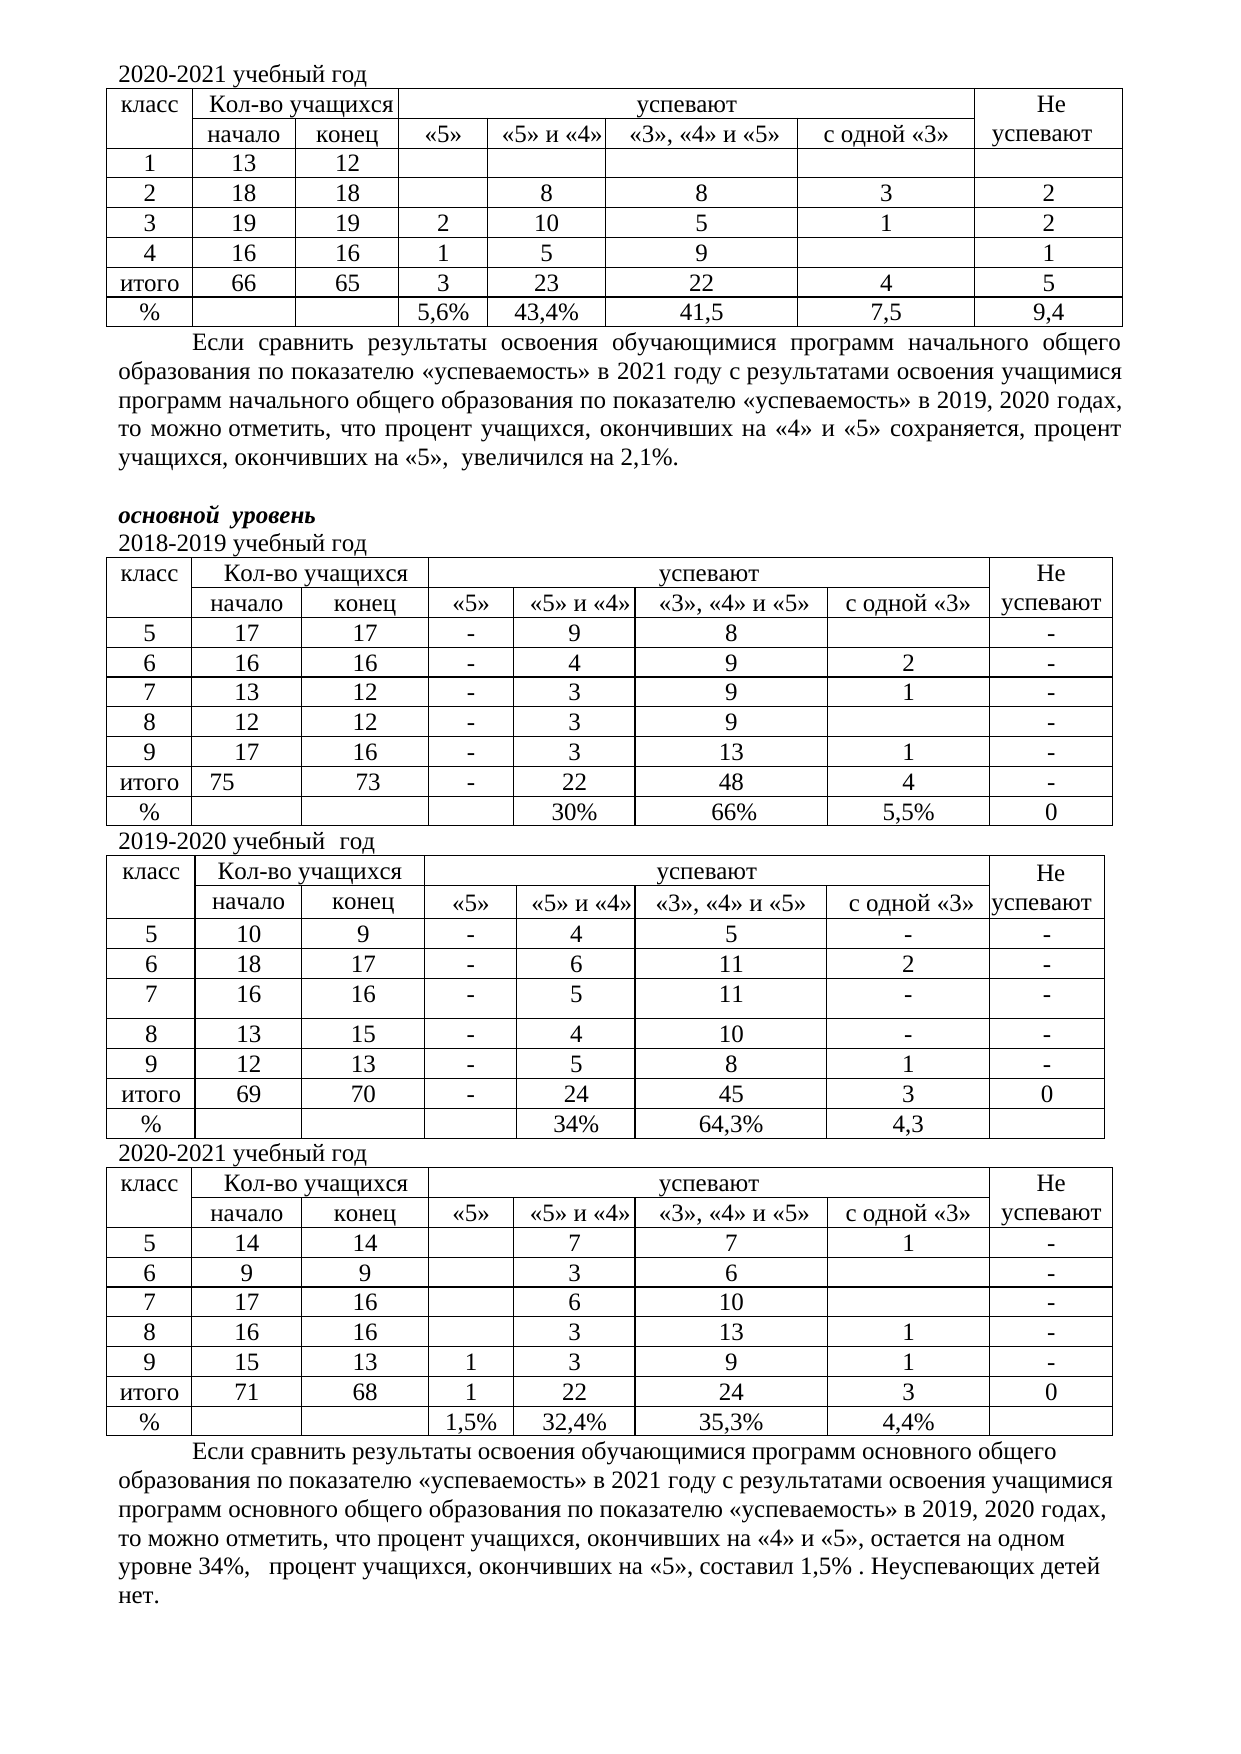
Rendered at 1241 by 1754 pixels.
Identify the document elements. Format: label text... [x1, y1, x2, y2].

table_cell [429, 1288, 513, 1316]
table_cell [990, 1407, 1112, 1435]
table_cell [399, 178, 487, 207]
table_cell 4 [107, 238, 192, 267]
text 2019-2020 учебный год [118, 826, 1122, 855]
table_cell 5 [107, 919, 194, 948]
table_cell «5» и «4» [514, 1198, 634, 1227]
table_cell 5 [975, 268, 1122, 296]
table_cell «3», «4» и «5» [636, 588, 827, 617]
table_cell 15 [192, 1347, 301, 1376]
table_cell 17 [192, 737, 301, 766]
table_cell 7,5 [798, 298, 974, 326]
table_cell 5 [636, 919, 826, 948]
table_cell - [990, 737, 1112, 766]
table_cell 43,4% [488, 298, 605, 326]
table_cell - [990, 1347, 1112, 1376]
table_cell 10 [196, 919, 301, 948]
table_cell - [429, 678, 513, 706]
table_cell 9 [514, 618, 634, 647]
table_cell 9 [636, 678, 827, 706]
table_cell - [827, 1019, 989, 1048]
table_cell - [425, 949, 516, 978]
table_cell 5 [107, 618, 191, 647]
table_cell 64,3% [636, 1109, 826, 1137]
table_cell 16 [192, 648, 301, 676]
table_cell 69 [196, 1079, 301, 1108]
table_cell 3 [828, 1377, 989, 1406]
table_cell 8 [488, 178, 605, 207]
table_cell [975, 149, 1122, 177]
table_cell «5» [399, 119, 487, 147]
table_cell 13 [193, 149, 295, 177]
table_cell [429, 1258, 513, 1286]
table_cell 9 [302, 919, 424, 948]
table_cell 1 [828, 1347, 989, 1376]
table_cell 22 [514, 1377, 634, 1406]
table_cell 13 [196, 1019, 301, 1048]
table_cell итого [107, 1079, 194, 1108]
table_cell 66% [636, 797, 827, 825]
table_cell 7 [107, 979, 194, 1018]
table_cell 4 [828, 767, 989, 796]
table_cell 5 [488, 238, 605, 267]
table_cell 6 [636, 1258, 827, 1286]
table_cell - [990, 949, 1104, 978]
table_cell 14 [192, 1228, 301, 1257]
table_cell 5 [517, 1049, 634, 1078]
table_cell 18 [193, 178, 295, 207]
text Если сравнить результаты освоения обучающимися программ начального общего образования по показателю «успеваемость» в 2021 году с результатами освоения учащимися программ начального общего образования по показателю «успеваемость» в 2019, 2020 годах, то можно отметить, что процент учащихся, окончивших на «4» и «5» сохраняется, процент учащихся, окончивших на «5», увеличился на 2,1%. [118, 327, 1122, 471]
table_cell - [429, 767, 513, 796]
table_cell 8 [107, 707, 191, 736]
table_header Не успевают [990, 558, 1112, 617]
table_cell - [990, 1288, 1112, 1316]
table_cell 6 [107, 648, 191, 676]
table_cell 6 [107, 949, 194, 978]
table_cell 7 [107, 1288, 191, 1316]
table_cell 16 [193, 238, 295, 267]
table_cell 17 [302, 618, 428, 647]
table_cell 9 [606, 238, 797, 267]
table_cell - [425, 1019, 516, 1048]
table_cell 12 [192, 707, 301, 736]
table_cell «5» и «4» [488, 119, 605, 147]
table_cell 1 [429, 1347, 513, 1376]
table_cell 3 [514, 1258, 634, 1286]
table_cell 30% [514, 797, 634, 825]
table_cell 68 [302, 1377, 428, 1406]
table_cell 0 [990, 1377, 1112, 1406]
table_cell 4,4% [828, 1407, 989, 1435]
table_cell - [990, 767, 1112, 796]
table_cell 5 [517, 979, 634, 1018]
table_cell начало [192, 588, 301, 617]
table_cell 8 [636, 618, 827, 647]
table_cell - [827, 979, 989, 1018]
table_cell начало [193, 119, 295, 147]
table_cell - [990, 979, 1104, 1018]
table_cell 1 [828, 737, 989, 766]
table_cell 66 [193, 268, 295, 296]
text Если сравнить результаты освоения обучающимися программ основного общего образования по показателю «успеваемость» в 2021 году с результатами освоения учащимися программ основного общего образования по показателю «успеваемость» в 2019, 2020 годах, то можно отметить, что процент учащихся, окончивших на «4» и «5», остается на одном уровне 34%, процент учащихся, окончивших на «5», составил 1,5% . Неуспевающих детей нет. [118, 1436, 1122, 1609]
table_cell [798, 238, 974, 267]
table_cell % [107, 797, 191, 825]
table_cell 17 [192, 618, 301, 647]
table_cell 12 [302, 707, 428, 736]
table_cell % [107, 1407, 191, 1435]
text 2020-2021 учебный год [118, 59, 1122, 88]
table_cell 9 [107, 737, 191, 766]
table_cell 5,6% [399, 298, 487, 326]
table_cell конец [302, 886, 424, 918]
table_header Кол-во учащихся [192, 558, 428, 587]
table_cell «3», «4» и «5» [636, 1198, 827, 1227]
table_cell [302, 797, 428, 825]
table_cell 17 [302, 949, 424, 978]
table_cell 2 [975, 208, 1122, 237]
table_cell 3 [798, 178, 974, 207]
table_cell 16 [302, 1288, 428, 1316]
table_cell [425, 1109, 516, 1137]
table_cell 75 [192, 767, 301, 796]
table_cell 2 [828, 648, 989, 676]
table_cell - [990, 1019, 1104, 1048]
table_cell 24 [636, 1377, 827, 1406]
table_cell 3 [514, 707, 634, 736]
table_cell с одной «3» [798, 119, 974, 147]
table_cell [798, 149, 974, 177]
table_header Кол-во учащихся [192, 1168, 428, 1197]
table_cell 34% [517, 1109, 634, 1137]
table_cell [193, 298, 295, 326]
table_cell - [990, 1049, 1104, 1078]
table_cell 22 [606, 268, 797, 296]
table_cell 2 [399, 208, 487, 237]
table_cell 5,5% [828, 797, 989, 825]
table_cell 14 [302, 1228, 428, 1257]
table_cell - [429, 618, 513, 647]
table_cell 5 [606, 208, 797, 237]
table_cell 18 [296, 178, 398, 207]
table_cell 71 [192, 1377, 301, 1406]
table_cell 8 [107, 1317, 191, 1346]
table_cell - [990, 1228, 1112, 1257]
text 2020-2021 учебный год [118, 1138, 1122, 1167]
table_cell 4 [517, 919, 634, 948]
table_cell 9 [192, 1258, 301, 1286]
table_cell 17 [192, 1288, 301, 1316]
table_cell [990, 1109, 1104, 1137]
table_cell «5» и «4» [514, 588, 634, 617]
table_cell [429, 1228, 513, 1257]
table_header успевают [399, 89, 974, 118]
table_header успевают [429, 558, 989, 587]
table_header успевают [425, 856, 989, 885]
table_cell 1 [828, 1228, 989, 1257]
table_cell 16 [296, 238, 398, 267]
table_header Кол-во учащихся [196, 856, 424, 885]
table_cell 16 [302, 648, 428, 676]
table_cell 1 [828, 678, 989, 706]
table_cell 13 [302, 1347, 428, 1376]
table_cell 16 [192, 1317, 301, 1346]
table_header класс [107, 856, 194, 918]
table_cell 1 [107, 149, 192, 177]
table_cell [399, 149, 487, 177]
table_cell 6 [517, 949, 634, 978]
table_header класс [107, 558, 191, 617]
table_cell - [429, 737, 513, 766]
table_cell 3 [514, 1317, 634, 1346]
table_header успевают [429, 1168, 989, 1197]
table_cell 3 [107, 208, 192, 237]
table_cell 8 [636, 1049, 826, 1078]
table_cell 7 [107, 678, 191, 706]
table_cell - [429, 648, 513, 676]
table_cell 35,3% [636, 1407, 827, 1435]
table_cell 2 [827, 949, 989, 978]
table_cell 3 [514, 737, 634, 766]
table_header Не успевают [990, 1168, 1112, 1227]
table_cell [302, 1407, 428, 1435]
table_cell [488, 149, 605, 177]
table_cell - [990, 648, 1112, 676]
table_cell 8 [606, 178, 797, 207]
table_cell 9 [636, 1347, 827, 1376]
table_cell - [425, 1079, 516, 1108]
table_cell [429, 1317, 513, 1346]
table_cell начало [192, 1198, 301, 1227]
table_cell 3 [827, 1079, 989, 1108]
table_cell 1 [827, 1049, 989, 1078]
table_cell [192, 1407, 301, 1435]
table_cell - [827, 919, 989, 948]
table_cell - [425, 1049, 516, 1078]
table_cell 1 [828, 1317, 989, 1346]
table_cell 48 [636, 767, 827, 796]
table_cell 4 [517, 1019, 634, 1048]
table_cell 10 [636, 1288, 827, 1316]
table_cell 12 [196, 1049, 301, 1078]
table_cell 9 [302, 1258, 428, 1286]
table_cell с одной «3» [827, 886, 989, 918]
table_cell «5» [429, 588, 513, 617]
table_cell - [990, 919, 1104, 948]
table_cell 12 [296, 149, 398, 177]
table_cell [828, 707, 989, 736]
table_cell 11 [636, 949, 826, 978]
table_cell 73 [302, 767, 428, 796]
table_cell 13 [302, 1049, 424, 1078]
table_cell «5» и «4» [517, 886, 634, 918]
table_cell 2 [975, 178, 1122, 207]
table_cell 16 [302, 979, 424, 1018]
table_cell 1 [399, 238, 487, 267]
table_cell 0 [990, 797, 1112, 825]
table_cell % [107, 298, 192, 326]
table_cell - [990, 618, 1112, 647]
table_cell 16 [196, 979, 301, 1018]
table_header Не успевают [990, 856, 1104, 918]
table_cell итого [107, 268, 192, 296]
table_cell 19 [296, 208, 398, 237]
table_cell 10 [636, 1019, 826, 1048]
table_cell 5 [107, 1228, 191, 1257]
table_cell - [990, 1258, 1112, 1286]
table_cell 22 [514, 767, 634, 796]
table_cell [828, 618, 989, 647]
table_cell 0 [990, 1079, 1104, 1108]
table_cell 16 [302, 737, 428, 766]
table_cell 18 [196, 949, 301, 978]
text 2018-2019 учебный год [118, 528, 1122, 557]
table_cell 9 [107, 1049, 194, 1078]
table_cell 9 [636, 648, 827, 676]
table_cell «5» [425, 886, 516, 918]
table_header Не успевают [975, 89, 1122, 147]
table_cell конец [296, 119, 398, 147]
table_cell 70 [302, 1079, 424, 1108]
table_cell 1 [975, 238, 1122, 267]
table_cell - [990, 707, 1112, 736]
table_cell [296, 298, 398, 326]
table_cell «3», «4» и «5» [636, 886, 826, 918]
table_cell 15 [302, 1019, 424, 1048]
table_cell 11 [636, 979, 826, 1018]
table_cell конец [302, 588, 428, 617]
table_cell 7 [636, 1228, 827, 1257]
table_cell с одной «3» [828, 1198, 989, 1227]
table_header класс [107, 1168, 191, 1227]
table_header класс [107, 89, 192, 147]
table_cell - [429, 707, 513, 736]
table_cell 45 [636, 1079, 826, 1108]
table_cell 16 [302, 1317, 428, 1346]
table_cell 7 [514, 1228, 634, 1257]
text основной уровень [118, 500, 1122, 528]
table_cell 65 [296, 268, 398, 296]
table_cell 24 [517, 1079, 634, 1108]
table_cell 41,5 [606, 298, 797, 326]
table_cell 1,5% [429, 1407, 513, 1435]
table_cell [302, 1109, 424, 1137]
table_cell % [107, 1109, 194, 1137]
table_cell 13 [192, 678, 301, 706]
table_cell 9 [636, 707, 827, 736]
table_cell конец [302, 1198, 428, 1227]
table_cell - [990, 678, 1112, 706]
table_cell 4,3 [827, 1109, 989, 1137]
table_cell 4 [798, 268, 974, 296]
table_cell «3», «4» и «5» [606, 119, 797, 147]
table_cell 3 [399, 268, 487, 296]
table_cell - [425, 919, 516, 948]
table_cell [429, 797, 513, 825]
table_cell итого [107, 767, 191, 796]
table_cell 19 [193, 208, 295, 237]
table_cell с одной «3» [828, 588, 989, 617]
table_cell 4 [514, 648, 634, 676]
table_cell [192, 797, 301, 825]
table_cell «5» [429, 1198, 513, 1227]
table_cell [828, 1288, 989, 1316]
table_cell 6 [107, 1258, 191, 1286]
table_cell 13 [636, 737, 827, 766]
table_cell 12 [302, 678, 428, 706]
table_cell 32,4% [514, 1407, 634, 1435]
table_cell [196, 1109, 301, 1137]
table_cell 3 [514, 678, 634, 706]
table_cell 9,4 [975, 298, 1122, 326]
table_cell 1 [798, 208, 974, 237]
table_cell 23 [488, 268, 605, 296]
table_cell 3 [514, 1347, 634, 1376]
table_header Кол-во учащихся [193, 89, 398, 118]
table_cell 8 [107, 1019, 194, 1048]
table_cell - [425, 979, 516, 1018]
table_cell 13 [636, 1317, 827, 1346]
table_cell 2 [107, 178, 192, 207]
table_cell 10 [488, 208, 605, 237]
table_cell 1 [429, 1377, 513, 1406]
table_cell [606, 149, 797, 177]
table_cell начало [196, 886, 301, 918]
table_cell - [990, 1317, 1112, 1346]
table_cell 6 [514, 1288, 634, 1316]
table_cell итого [107, 1377, 191, 1406]
table_cell [828, 1258, 989, 1286]
table_cell 9 [107, 1347, 191, 1376]
